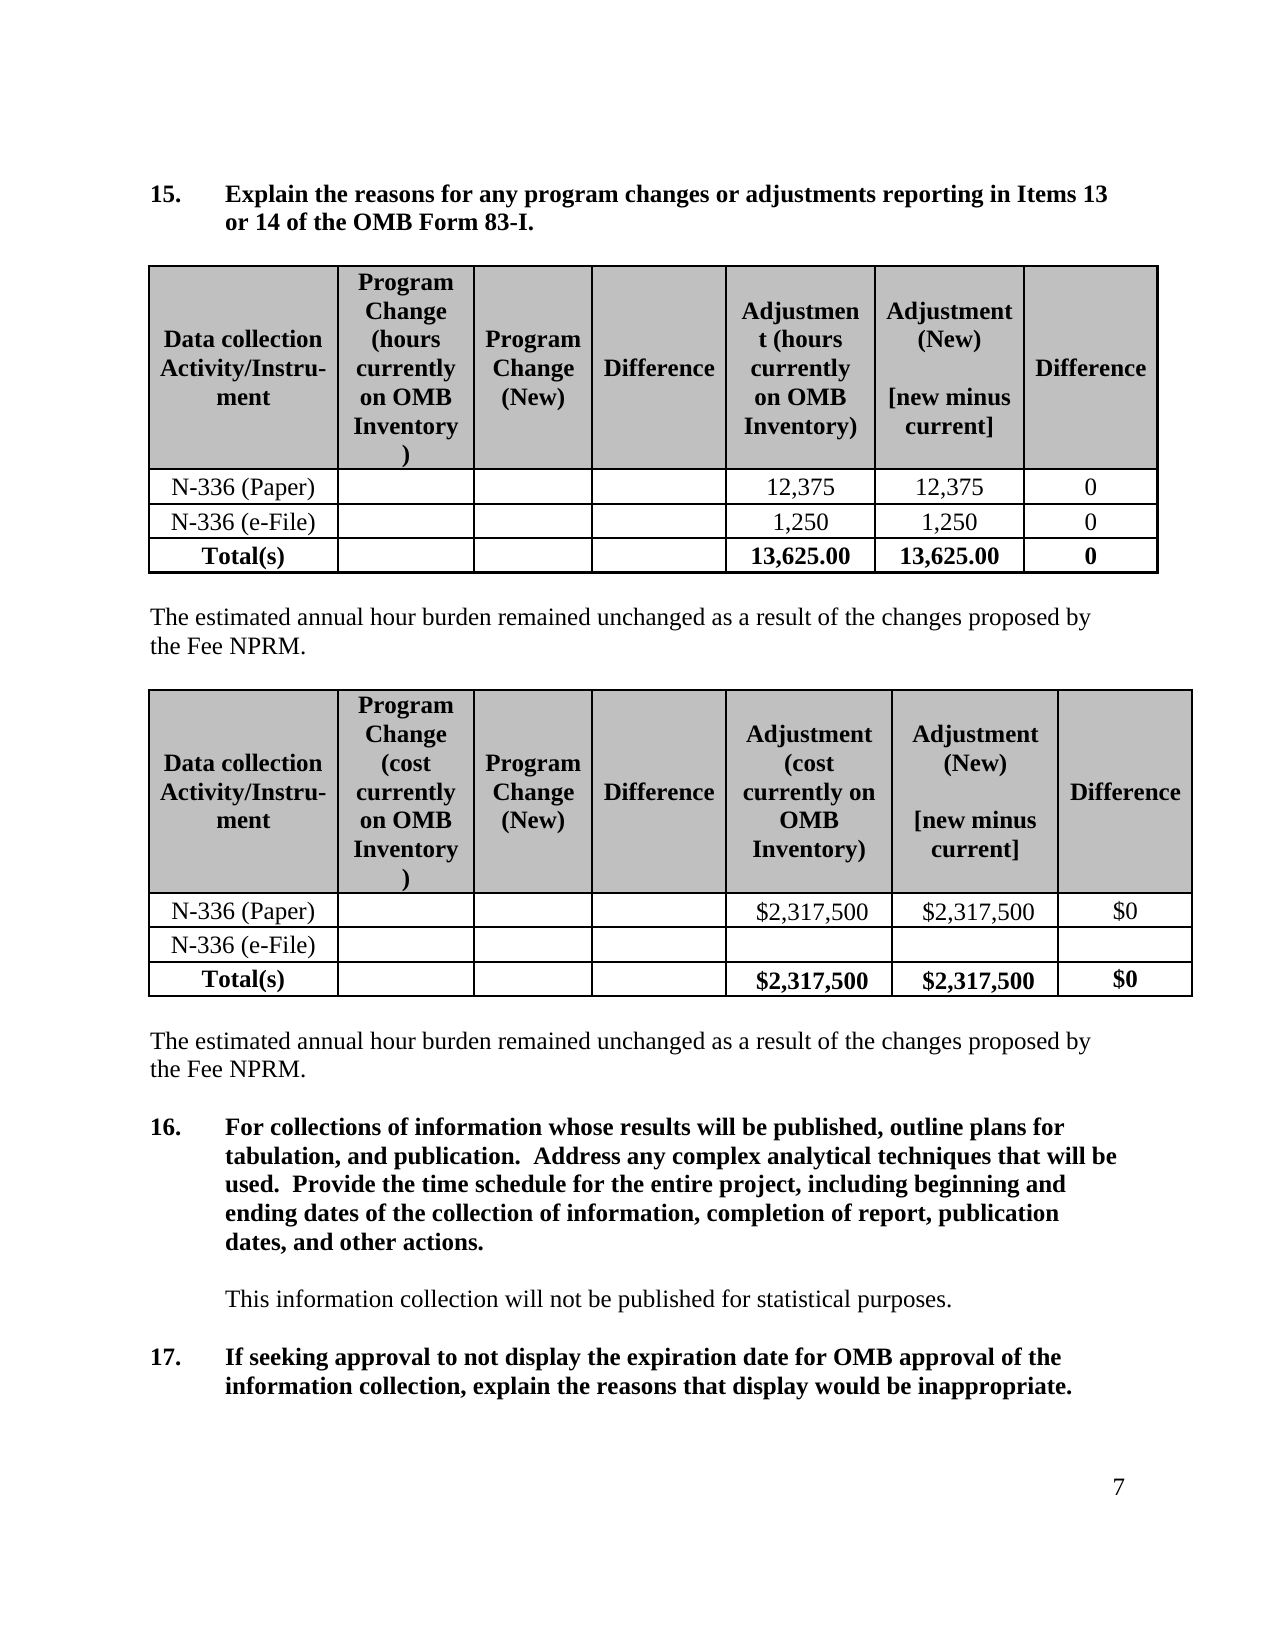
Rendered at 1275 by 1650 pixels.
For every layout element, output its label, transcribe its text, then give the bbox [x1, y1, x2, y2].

table_cell $0 [1059, 894, 1191, 926]
table_header Difference [593, 691, 725, 892]
table_cell $2,317,500 [893, 963, 1057, 995]
table_cell [475, 505, 591, 537]
table_header Difference [1025, 267, 1156, 468]
table_cell Total(s) [150, 539, 337, 571]
table_cell [475, 470, 591, 503]
table_cell [593, 505, 725, 537]
table_cell 12,375 [876, 470, 1023, 503]
table_cell [339, 470, 473, 503]
table_cell $0 [1059, 963, 1191, 995]
table_cell 12,375 [727, 470, 874, 503]
table_cell [475, 928, 591, 961]
table_cell Total(s) [150, 963, 337, 995]
table_cell [593, 470, 725, 503]
text The estimated annual hour burden remained unchanged as a result of the changes proposed by the Fee NPRM. [150, 1026, 1125, 1083]
table_cell [339, 505, 473, 537]
table_header Data collection Activity/Instru-ment [150, 267, 337, 468]
table_cell [475, 963, 591, 995]
table_cell [475, 894, 591, 926]
table_cell [593, 963, 725, 995]
table_cell N-336 (Paper) [150, 894, 337, 926]
table_cell 1,250 [876, 505, 1023, 537]
table_cell [893, 928, 1057, 961]
table_header Program Change (New) [475, 267, 591, 468]
table_cell N-336 (e-File) [150, 928, 337, 961]
table_header Program Change (cost currently on OMB Inventory) [339, 691, 473, 892]
table_cell 0 [1025, 539, 1156, 571]
table_cell [593, 928, 725, 961]
text 16. For collections of information whose results will be published, outline plans for tabulation, and publication. Address any complex analytical techniques that will be used. Provide the time schedule for the entire project, including beginning and ending dates of the collection of information, completion of report, publication dates, and other actions. [150, 1112, 1125, 1256]
table_cell [339, 894, 473, 926]
table_cell [339, 928, 473, 961]
table_cell 0 [1025, 470, 1156, 503]
table_cell [475, 539, 591, 571]
table_cell 0 [1025, 505, 1156, 537]
table_cell N-336 (e-File) [150, 505, 337, 537]
table_header Adjustment (New) [new minus current] [876, 267, 1023, 468]
table_header Program Change (New) [475, 691, 591, 892]
table_cell 1,250 [727, 505, 874, 537]
table_header Difference [1059, 691, 1191, 892]
table_cell 13,625.00 [876, 539, 1023, 571]
table_cell [1059, 928, 1191, 961]
table_header Difference [593, 267, 725, 468]
text This information collection will not be published for statistical purposes. [225, 1284, 1125, 1313]
table_header Adjustment (cost currently on OMB Inventory) [727, 691, 891, 892]
table_cell [727, 928, 891, 961]
table_cell [593, 539, 725, 571]
text The estimated annual hour burden remained unchanged as a result of the changes proposed by the Fee NPRM. [150, 602, 1125, 660]
table_header Program Change (hours currently on OMB Inventory) [339, 267, 473, 468]
table_cell $2,317,500 [727, 963, 891, 995]
table_header Adjustment (hours currently on OMB Inventory) [727, 267, 874, 468]
table_header Adjustment (New) [new minus current] [893, 691, 1057, 892]
table_cell [339, 539, 473, 571]
text 17. If seeking approval to not display the expiration date for OMB approval of the information collection, explain the reasons that display would be inappropriate. [150, 1342, 1125, 1399]
text 15. Explain the reasons for any program changes or adjustments reporting in Items 13 or 14 of the OMB Form 83-I. [150, 179, 1125, 236]
table_header Data collection Activity/Instru-ment [150, 691, 337, 892]
table_cell [593, 894, 725, 926]
table_cell $2,317,500 [893, 894, 1057, 926]
table_cell 13,625.00 [727, 539, 874, 571]
table_cell $2,317,500 [727, 894, 891, 926]
table_cell [339, 963, 473, 995]
table_cell N-336 (Paper) [150, 470, 337, 503]
